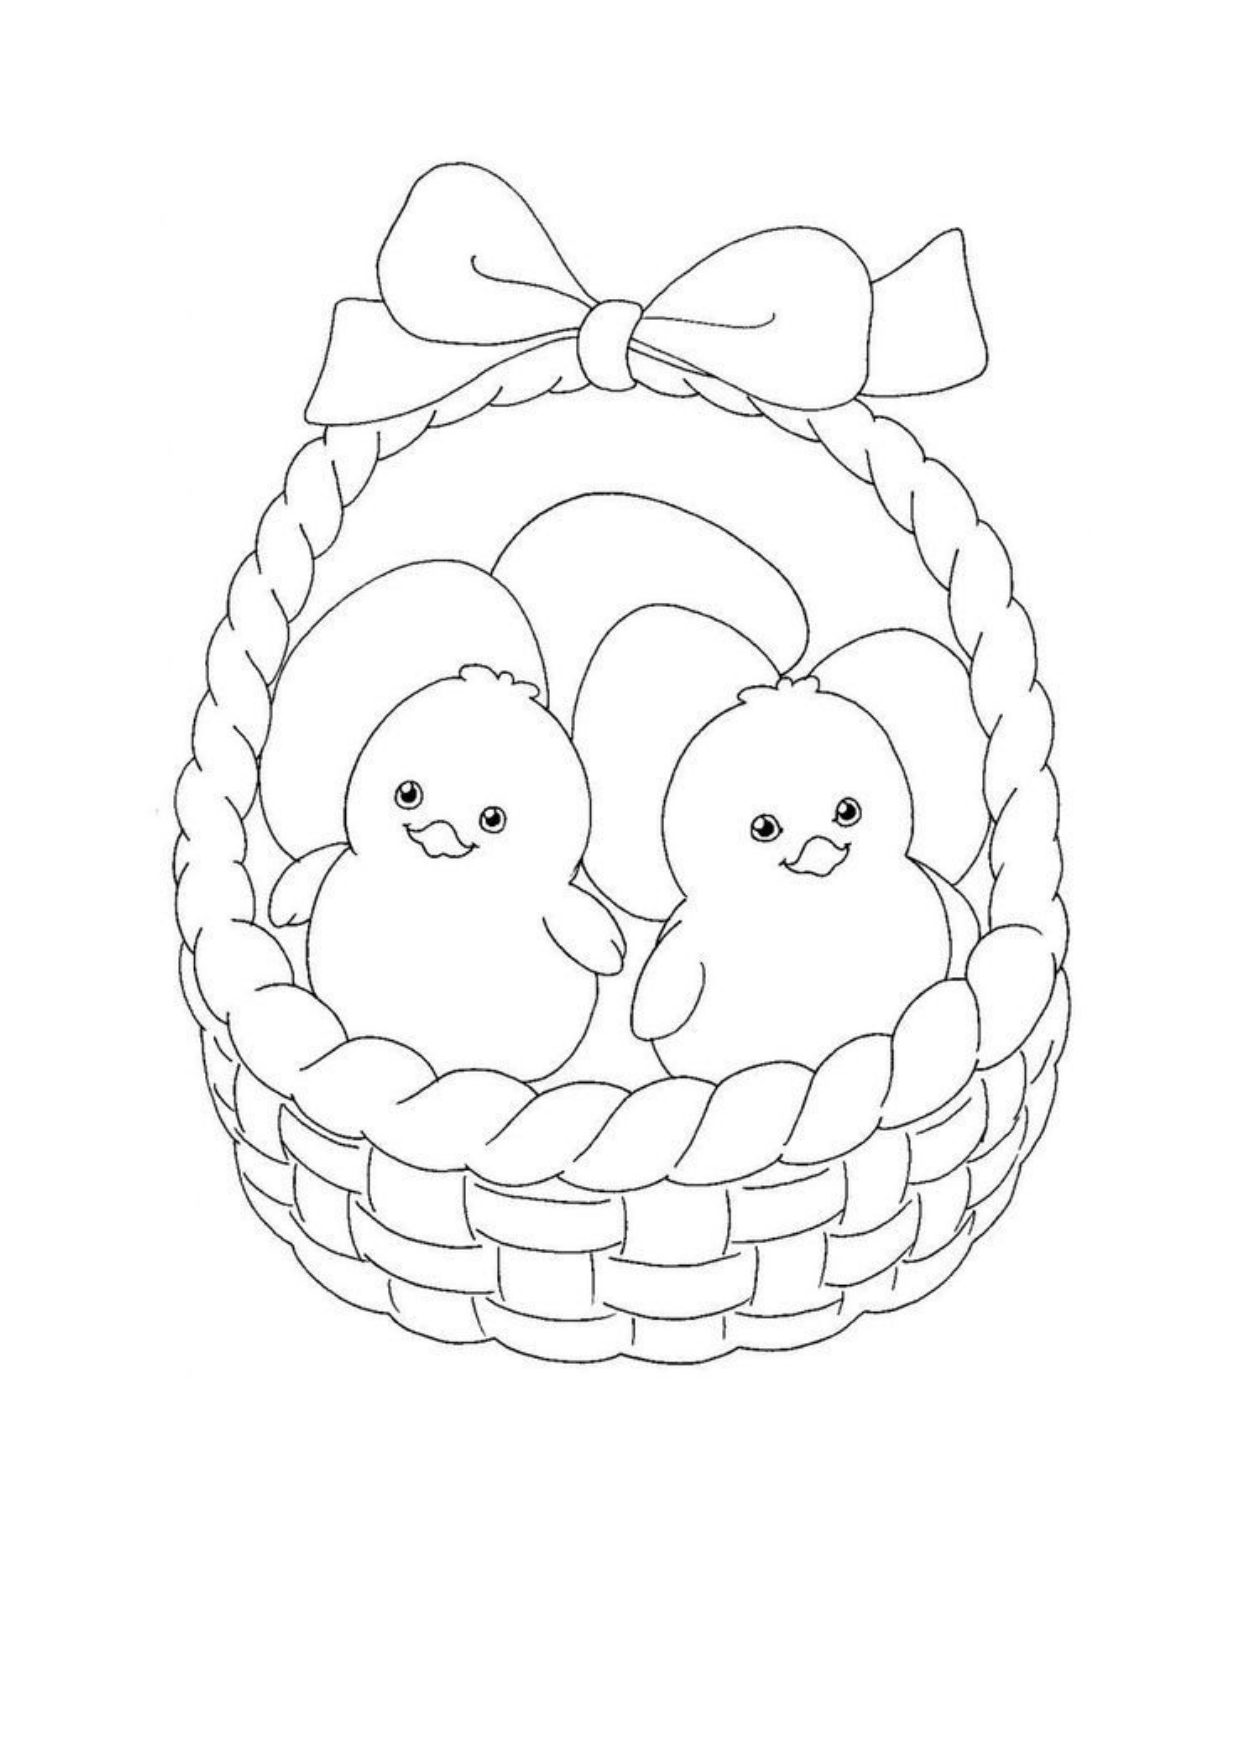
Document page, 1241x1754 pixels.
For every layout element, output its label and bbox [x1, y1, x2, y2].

picture [147, 147, 1092, 1379]
